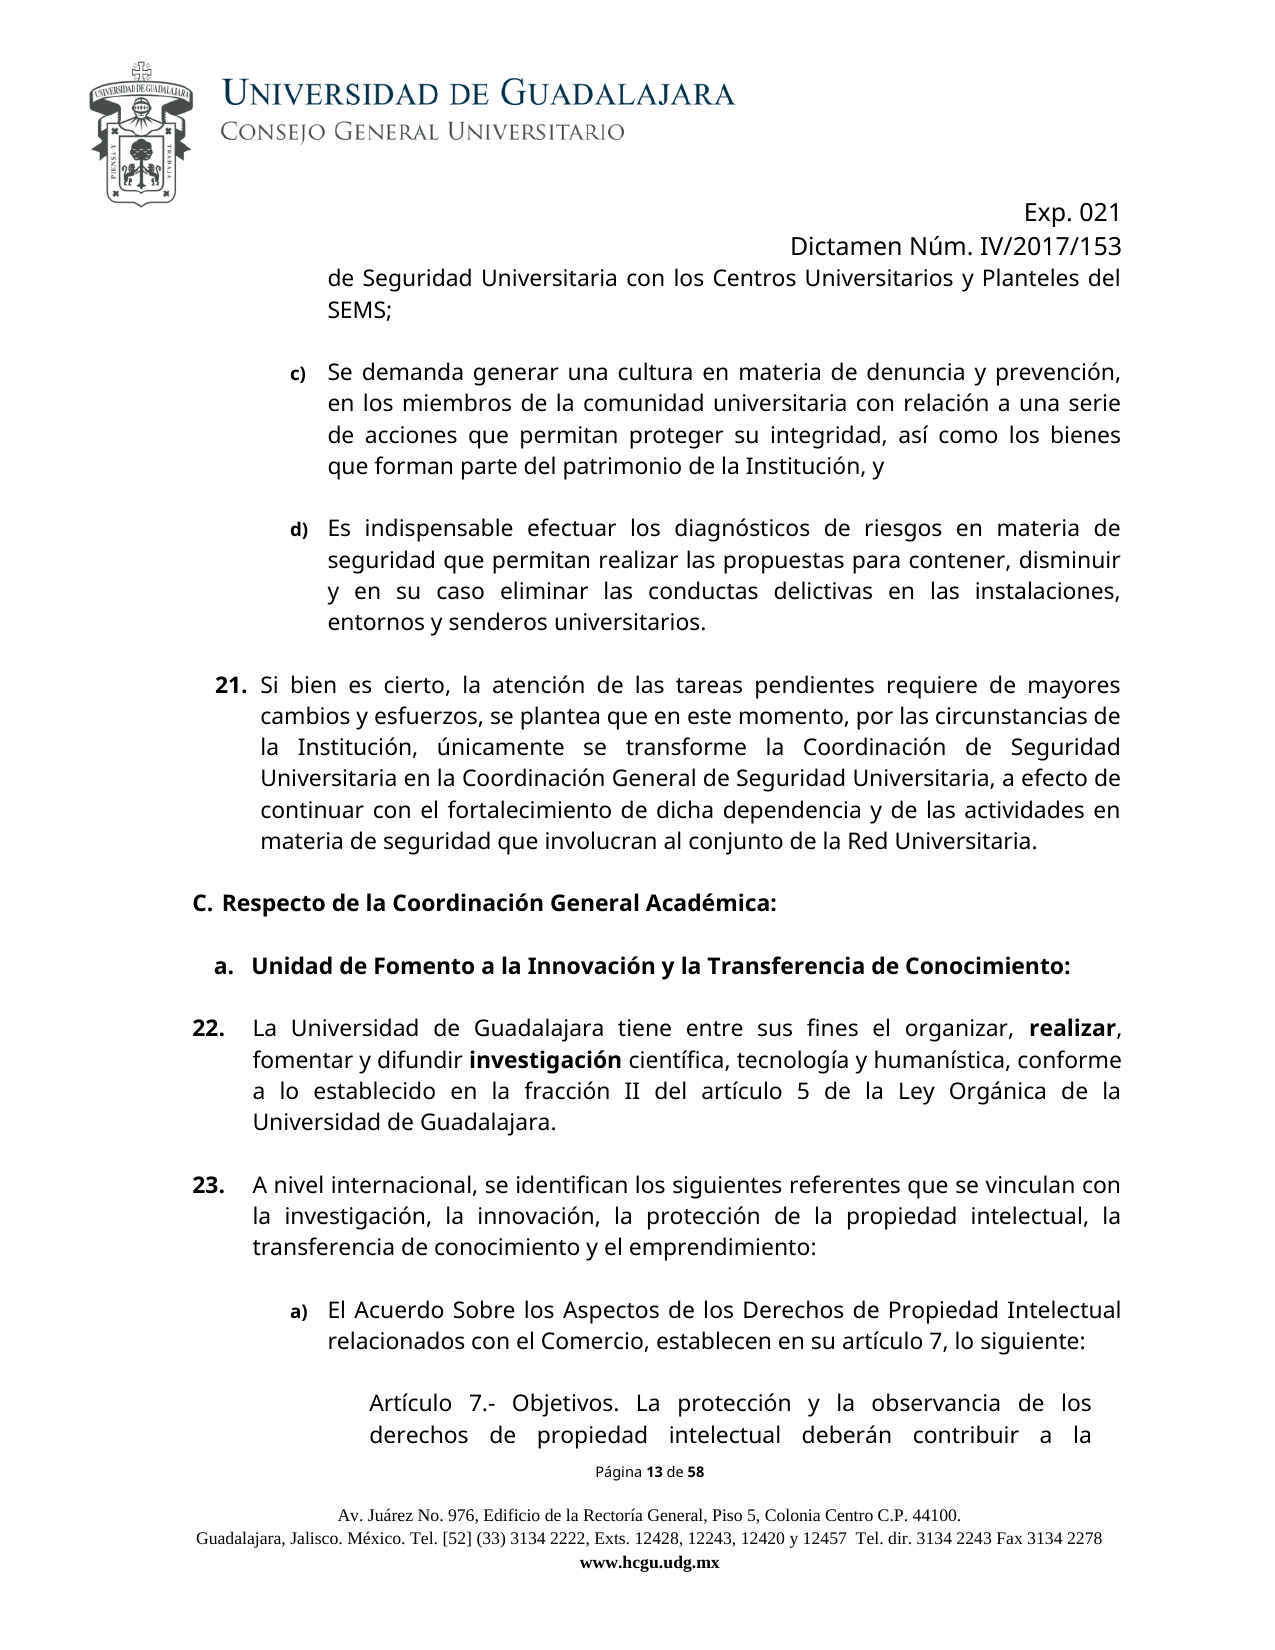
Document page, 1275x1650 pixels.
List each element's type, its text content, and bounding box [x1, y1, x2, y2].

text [369, 1387, 1093, 1450]
list Unidad de Fomento a la Innovación y la Transferencia de Conocimiento: [213, 950, 1122, 981]
picture [1, 1, 1274, 268]
list Si bien es cierto, la atención de las tareas pendientes requiere de mayores cambios y esfuerzos, se plantea que en este momento, por las circunstancias de la Institución, únicamente se transforme la Coordinación de Seguridad Universitaria en la Coordinación General de Seguridad Universitaria, a efecto de continuar con el fortalecimiento de dicha dependencia y de las actividades en materia de seguridad que involucran al conjunto de la Red Universitaria. [215, 668, 1122, 856]
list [290, 262, 1122, 325]
list Es indispensable efectuar los diagnósticos de riesgos en materia de seguridad que permitan realizar las propuestas para contener, disminuir y en su caso eliminar las conductas delictivas en las instalaciones, entornos y senderos universitarios. [290, 512, 1122, 637]
list La Universidad de Guadalajara tiene entre sus fines el organizar, realizar, fomentar y difundir investigación científica, tecnología y humanística, conforme a lo establecido en la fracción II del artículo 5 de la Ley Orgánica de la Universidad de Guadalajara. [192, 1012, 1122, 1137]
list El Acuerdo Sobre los Aspectos de los Derechos de Propiedad Intelectual relacionados con el Comercio, establecen en su artículo 7, lo siguiente: [290, 1293, 1122, 1356]
list A nivel internacional, se identifican los siguientes referentes que se vinculan con la investigación, la innovación, la protección de la propiedad intelectual, la transferencia de conocimiento y el emprendimiento: [192, 1168, 1122, 1262]
list Se demanda generar una cultura en materia de denuncia y prevención, en los miembros de la comunidad universitaria con relación a una serie de acciones que permitan proteger su integridad, así como los bienes que forman parte del patrimonio de la Institución, y [290, 356, 1122, 481]
list Respecto de la Coordinación General Académica: [192, 887, 1122, 918]
